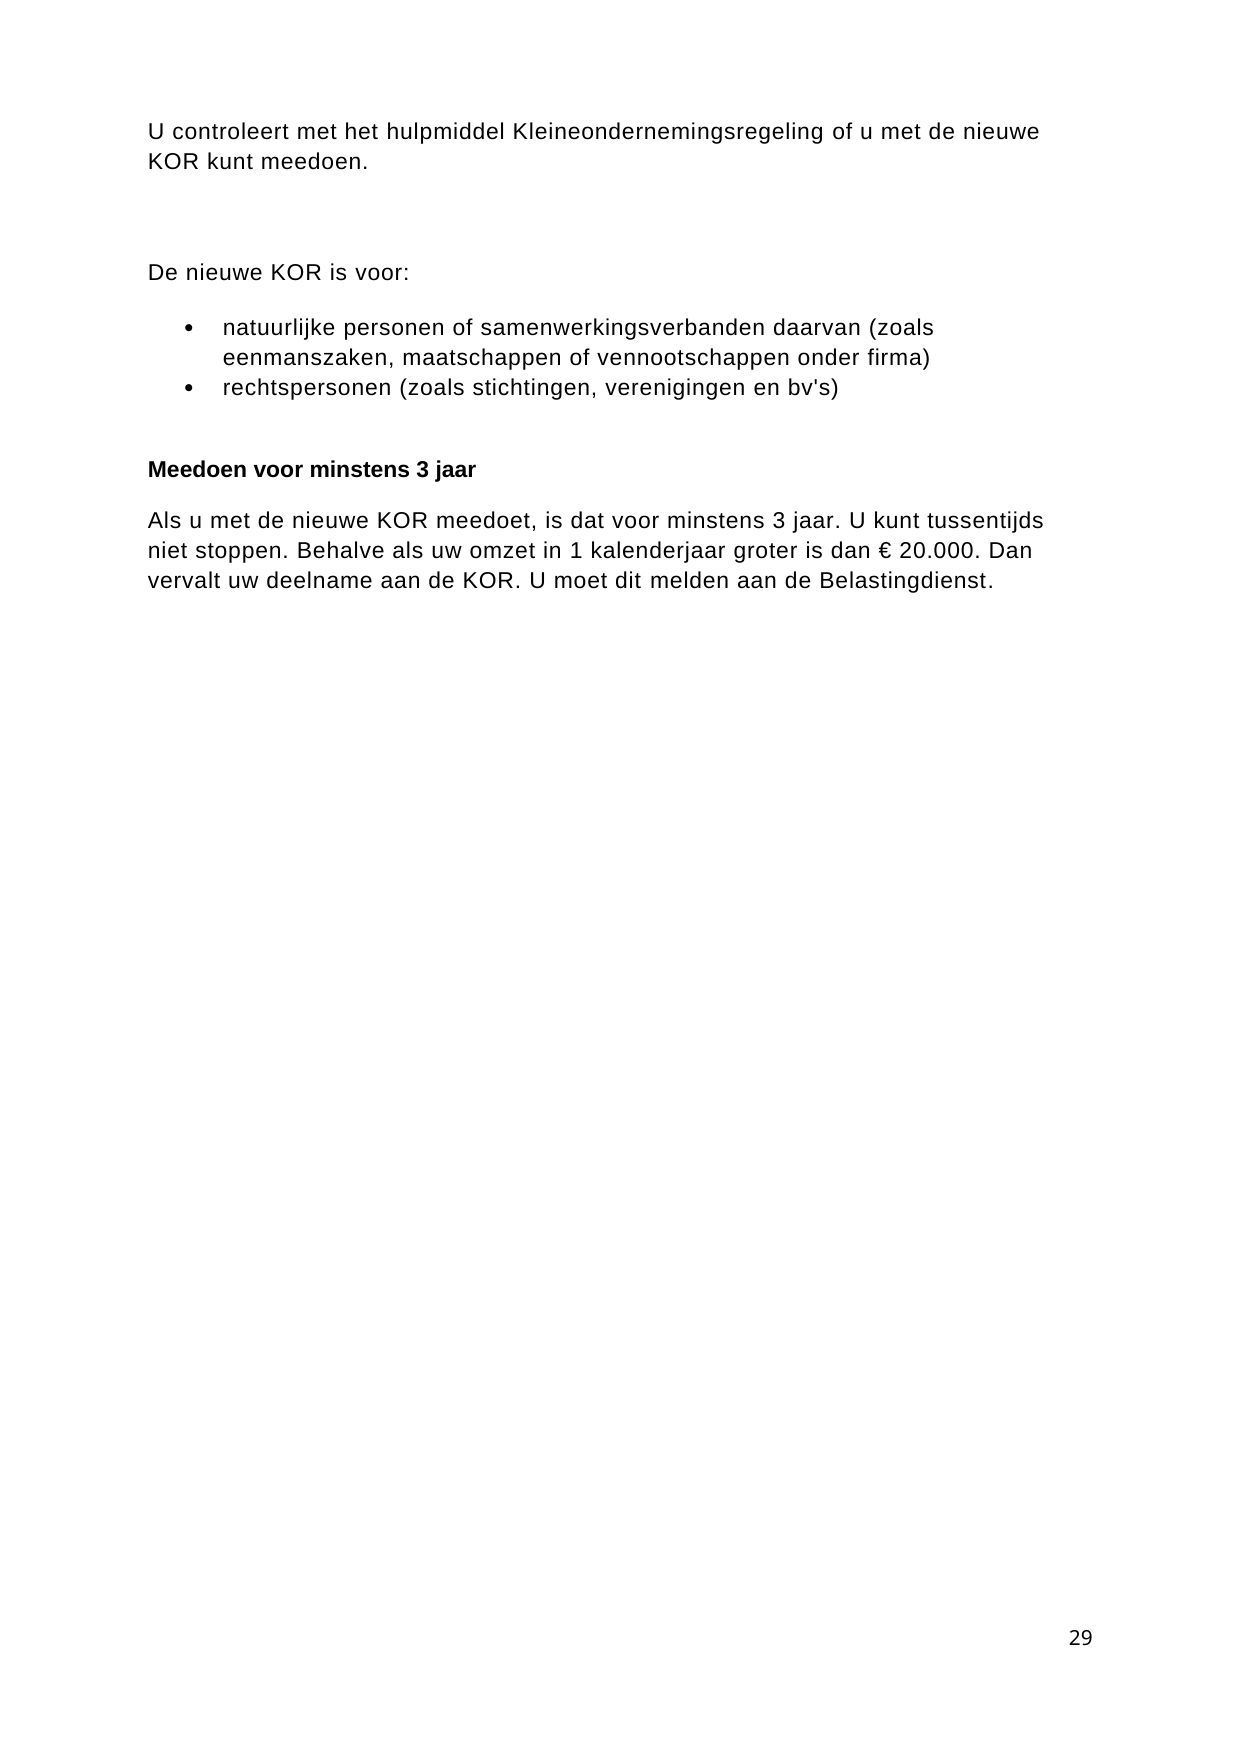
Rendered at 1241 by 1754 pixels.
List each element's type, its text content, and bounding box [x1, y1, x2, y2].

text De nieuwe KOR is voor: [148, 259, 1092, 285]
text Als u met de nieuwe KOR meedoet, is dat voor minstens 3 jaar. U kunt tussentijds niet stoppen. Behalve als uw omzet in 1 kalenderjaar groter is dan € 20.000. Dan vervalt uw deelname aan de KOR. U moet dit melden aan de Belastingdienst. [148, 507, 1092, 593]
text Meedoen voor minstens 3 jaar [148, 456, 1092, 482]
text U controleert met het hulpmiddel Kleineondernemingsregeling of u met de nieuwe KOR kunt meedoen. [148, 118, 1092, 175]
list natuurlijke personen of samenwerkingsverbanden daarvan (zoals eenmanszaken, maatschappen of vennootschappen onder firma) [185, 314, 1092, 371]
list rechtspersonen (zoals stichtingen, verenigingen en bv's) [185, 374, 1092, 401]
